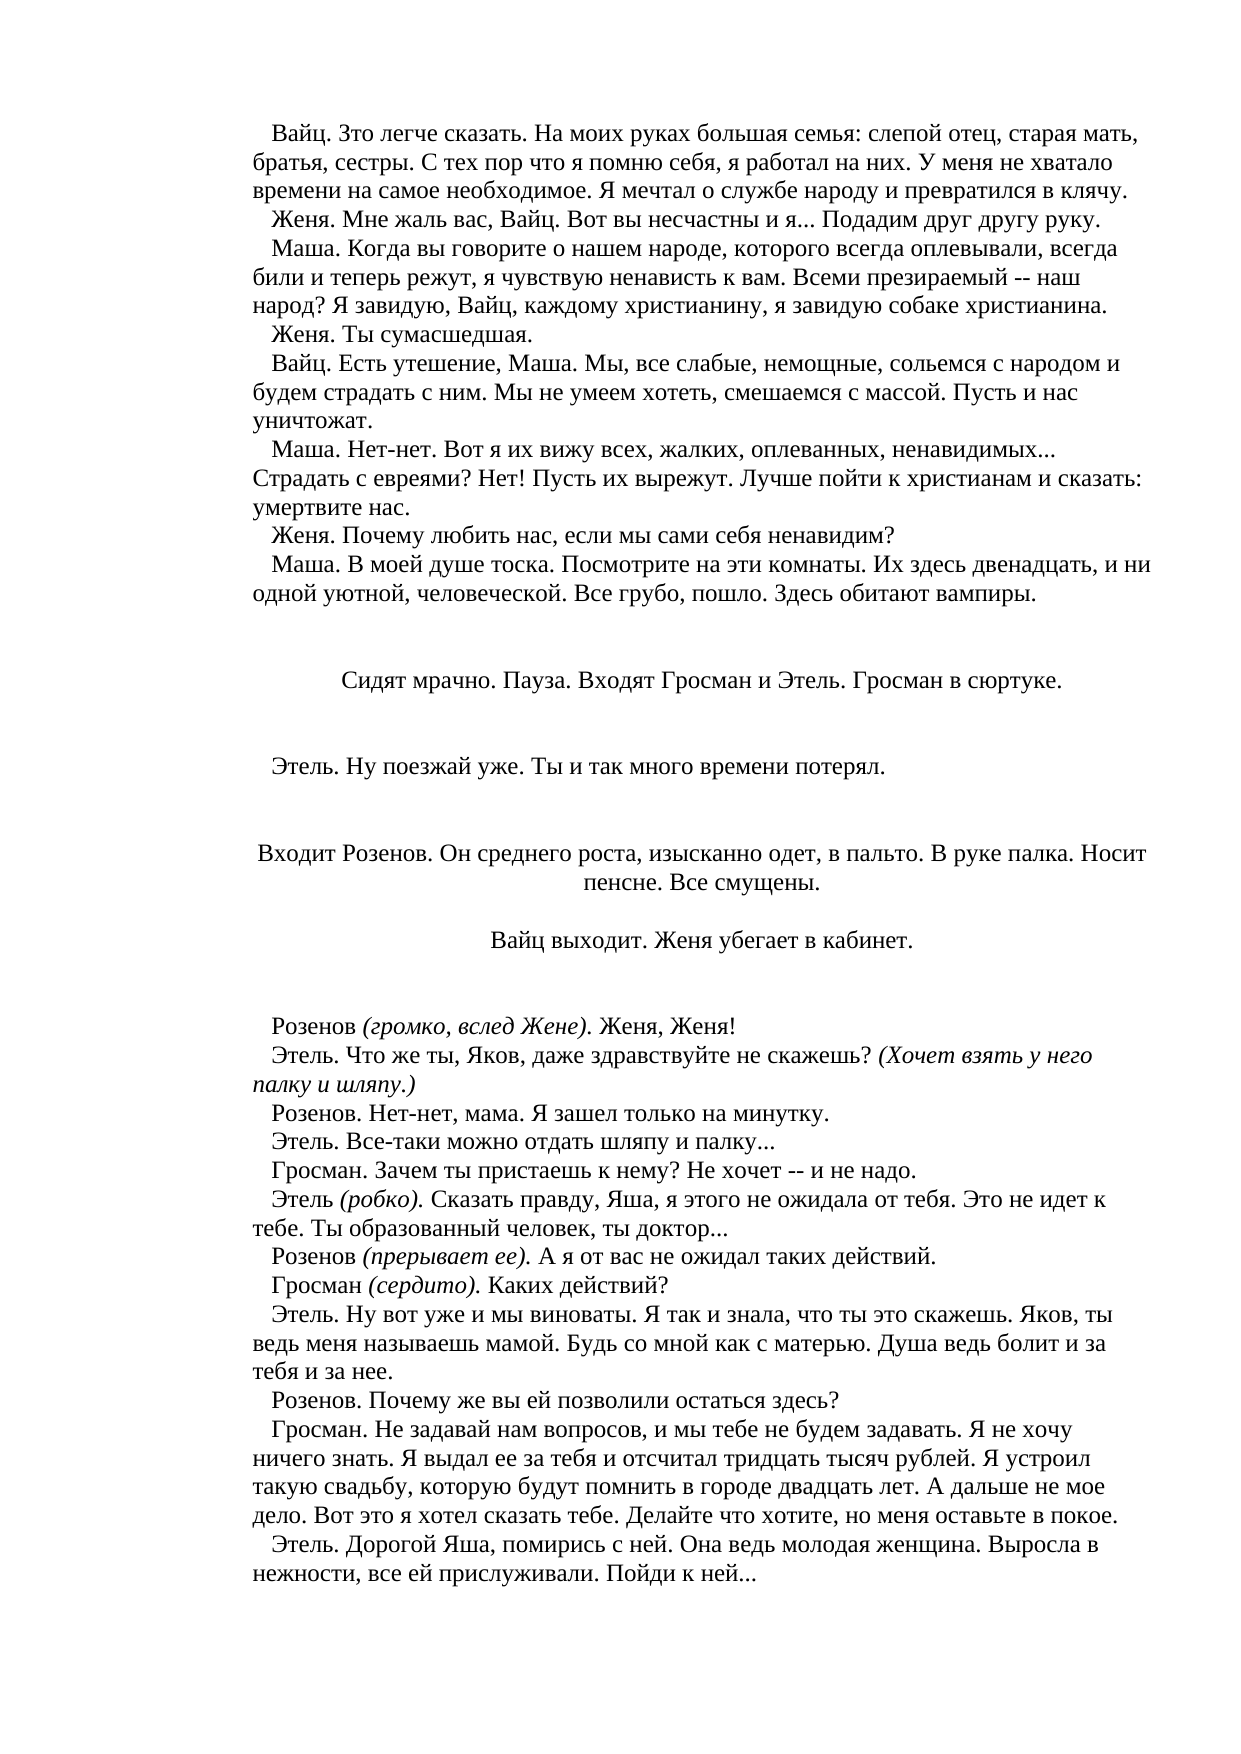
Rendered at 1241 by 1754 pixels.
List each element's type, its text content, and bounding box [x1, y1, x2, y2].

text Этель. Ну вот уже и мы виноваты. Я так и знала, что ты это скажешь. Яков, ты ведь меня называешь мамой. Будь со мной как с матерью. Душа ведь болит и за тебя и за нее. [252, 1299, 1152, 1385]
text Маша. Когда вы говорите о нашем народе, которого всегда оплевывали, всегда били и теперь режут, я чувствую ненависть к вам. Всеми презираемый -- наш народ? Я завидую, Вайц, каждому христианину, я завидую собаке христианина. [252, 233, 1152, 319]
text Женя. Ты сумасшедшая. [252, 319, 1152, 348]
text Гросман. Зачем ты пристаешь к нему? Не хочет -- и не надо. [252, 1155, 1152, 1184]
text Этель. Ну поезжай уже. Ты и так много времени потерял. [252, 751, 1152, 780]
text Вайц. Есть утешение, Маша. Мы, все слабые, немощные, сольемся с народом и будем страдать с ним. Мы не умеем хотеть, смешаемся с массой. Пусть и нас уничтожат. [252, 348, 1152, 434]
text Входит Розенов. Он среднего роста, изысканно одет, в пальто. В руке палка. Носит пенсне. Все смущены. [252, 838, 1152, 896]
text Гросман (сердито). Каких действий? [252, 1270, 1152, 1299]
text Женя. Мне жаль вас, Вайц. Вот вы несчастны и я... Подадим друг другу руку. [252, 204, 1152, 233]
text Вайц выходит. Женя убегает в кабинет. [252, 925, 1152, 953]
text Этель. Что же ты, Яков, даже здравствуйте не скажешь? (Хочет взять у него палку и шляпу.) [252, 1040, 1152, 1098]
text Этель. Дорогой Яша, помирись с ней. Она ведь молодая женщина. Выросла в нежности, все ей прислуживали. Пойди к ней... [252, 1529, 1152, 1586]
text Розенов (прерывает ее). А я от вас не ожидал таких действий. [252, 1241, 1152, 1270]
text Гросман. Не задавай нам вопросов, и мы тебе не будем задавать. Я не хочу ничего знать. Я выдал ее за тебя и отсчитал тридцать тысяч рублей. Я устроил такую свадьбу, которую будут помнить в городе двадцать лет. А дальше не мое дело. Вот это я хотел сказать тебе. Делайте что хотите, но меня оставьте в покое. [252, 1414, 1152, 1529]
text Этель (робко). Сказать правду, Яша, я этого не ожидала от тебя. Это не идет к тебе. Ты образованный человек, ты доктор... [252, 1184, 1152, 1241]
text Розенов (громко, вслед Жене). Женя, Женя! [252, 1011, 1152, 1040]
text Маша. В моей душе тоска. Посмотрите на эти комнаты. Их здесь двенадцать, и ни одной уютной, человеческой. Все грубо, пошло. Здесь обитают вампиры. [252, 549, 1152, 607]
text Женя. Почему любить нас, если мы сами себя ненавидим? [252, 521, 1152, 549]
text Маша. Нет-нет. Вот я их вижу всех, жалких, оплеванных, ненавидимых... Страдать с евреями? Нет! Пусть их вырежут. Лучше пойти к христианам и сказать: умертвите нас. [252, 434, 1152, 521]
text Розенов. Почему же вы ей позволили остаться здесь? [252, 1385, 1152, 1414]
text Розенов. Нет-нет, мама. Я зашел только на минутку. [252, 1098, 1152, 1126]
text Вайц. Зто легче сказать. На моих руках большая семья: слепой отец, старая мать, братья, сестры. С тех пор что я помню себя, я работал на них. У меня не хватало времени на самое необходимое. Я мечтал о службе народу и превратился в клячу. [252, 118, 1152, 204]
text Этель. Все-таки можно отдать шляпу и палку... [252, 1126, 1152, 1155]
text Сидят мрачно. Пауза. Входят Гросман и Этель. Гросман в сюртуке. [252, 665, 1152, 693]
